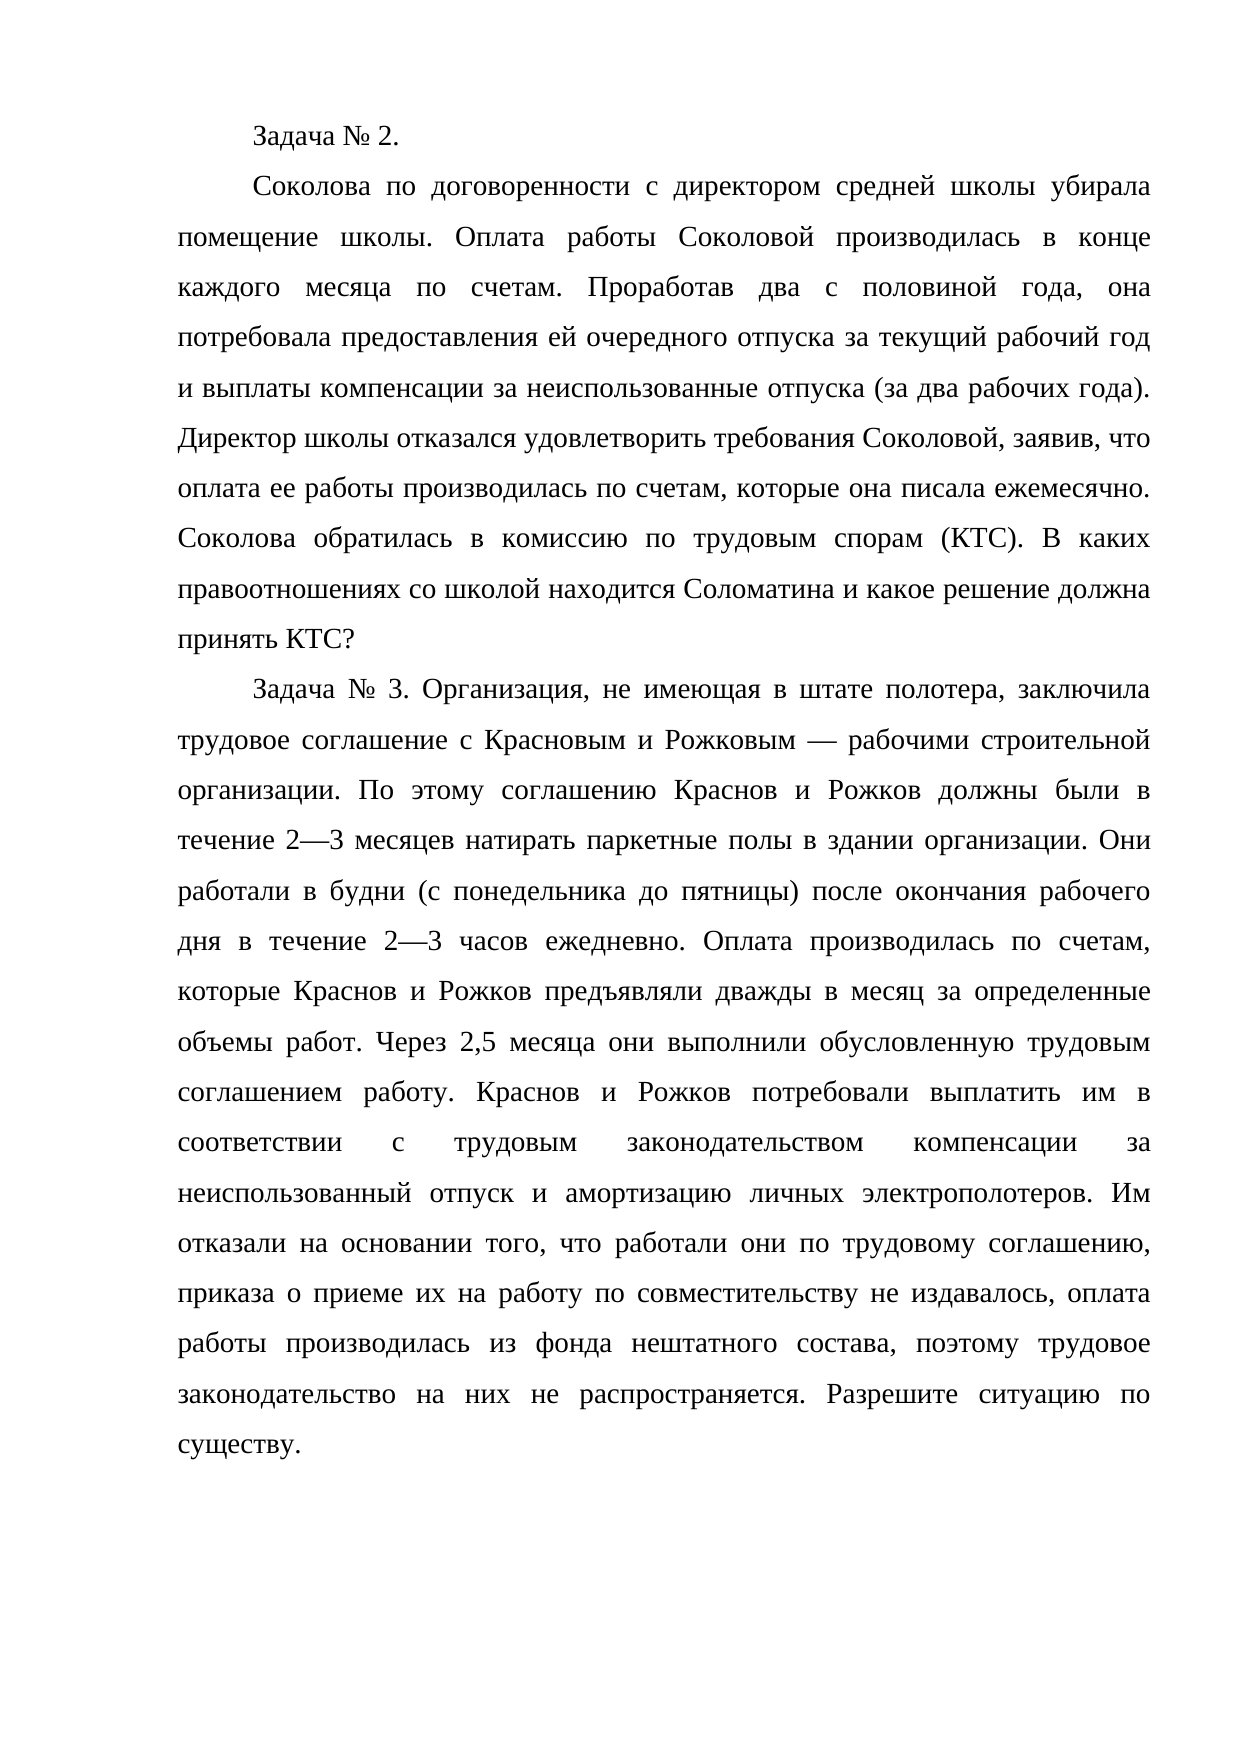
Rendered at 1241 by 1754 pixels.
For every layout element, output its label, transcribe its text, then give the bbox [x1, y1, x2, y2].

text Задача № 3. Организация, не имеющая в штате полотера, заключила трудовое соглашение с Красновым и Рожковым — рабочими строительной организации. По этому соглашению Краснов и Рожков должны были в течение 2—3 месяцев натирать паркетные полы в здании организации. Они работали в будни (с понедельника до пятницы) после окончания рабочего дня в течение 2—3 часов ежедневно. Оплата производилась по счетам, которые Краснов и Рожков предъявляли дважды в месяц за определенные объемы работ. Через 2,5 месяца они выполнили обусловленную трудовым соглашением работу. Краснов и Рожков потребовали выплатить им в соответствии с трудовым законодательством компенсации за неиспользованный отпуск и амортизацию личных электрополотеров. Им отказали на основании того, что работали они по трудовому соглашению, приказа о приеме их на работу по совместительству не издавалось, оплата работы производилась из фонда нештатного состава, поэтому трудовое законодательство на них не распространяется. Разрешите ситуацию по существу. [177, 672, 1152, 1460]
text Соколова по договоренности с директором средней школы убирала помещение школы. Оплата работы Соколовой производилась в конце каждого месяца по счетам. Проработав два с половиной года, она потребовала предоставления ей очередного отпуска за текущий рабочий год и выплаты компенсации за неиспользованные отпуска (за два рабочих года). Директор школы отказался удовлетворить требования Соколовой, заявив, что оплата ее работы производилась по счетам, которые она писала ежемесячно. Соколова обратилась в комиссию по трудовым спорам (КТС). В каких правоотношениях со школой находится Соломатина и какое решение должна принять КТС? [177, 168, 1152, 655]
text Задача № 2. [177, 118, 1152, 152]
